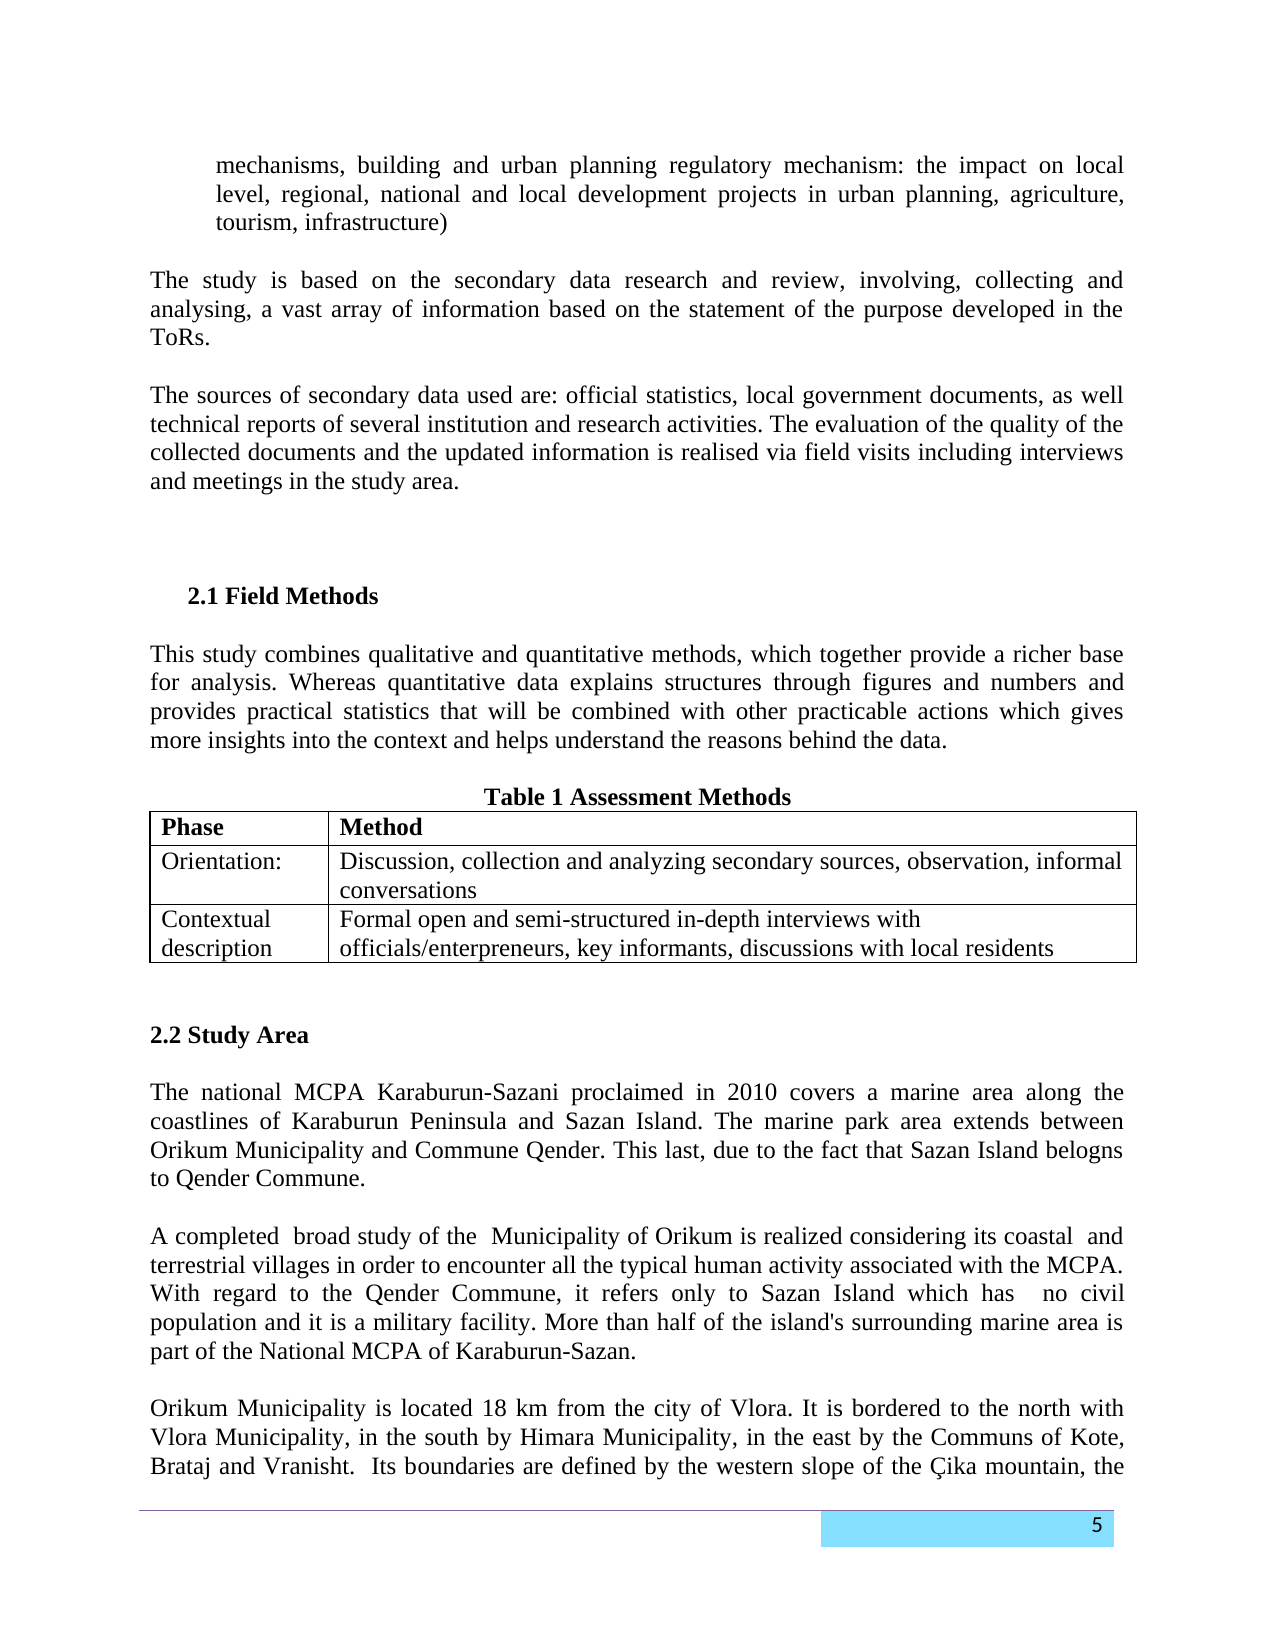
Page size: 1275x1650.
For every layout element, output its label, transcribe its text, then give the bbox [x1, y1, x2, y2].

table_cell Orientation: [151, 846, 328, 903]
text The study is based on the secondary data research and review, involving, collecting and analysing, a vast array of information based on the statement of the purpose developed in the ToRs. [150, 265, 1125, 351]
list Field Methods [187, 581, 1125, 610]
table_cell Formal open and semi-structured in-depth interviews with officials/enterpreneurs, key informants, discussions with local residents [329, 905, 1136, 962]
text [150, 1393, 1125, 1480]
table_cell Discussion, collection and analyzing secondary sources, observation, informal conversations [329, 846, 1136, 903]
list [178, 150, 1125, 236]
table_header Phase [151, 812, 328, 845]
text Table 1 Assessment Methods [150, 782, 1125, 811]
table_header Method [329, 812, 1136, 845]
text The national MCPA Karaburun-Sazani proclaimed in 2010 covers a marine area along the coastlines of Karaburun Peninsula and Sazan Island. The marine park area extends between Orikum Municipality and Commune Qender. This last, due to the fact that Sazan Island belogns to Qender Commune. [150, 1077, 1125, 1192]
table_cell Contextual description [151, 905, 328, 962]
text 2.2 Study Area [150, 1020, 1125, 1048]
text A completed broad study of the Municipality of Orikum is realized considering its coastal and terrestrial villages in order to encounter all the typical human activity associated with the MCPA. With regard to the Qender Commune, it refers only to Sazan Island which has no civil population and it is a military facility. More than half of the island's surrounding marine area is part of the National MCPA of Karaburun-Sazan. [150, 1221, 1125, 1365]
text This study combines qualitative and quantitative methods, which together provide a richer base for analysis. Whereas quantitative data explains structures through figures and numbers and provides practical statistics that will be combined with other practicable actions which gives more insights into the context and helps understand the reasons behind the data. [150, 639, 1125, 754]
text The sources of secondary data used are: official statistics, local government documents, as well technical reports of several institution and research activities. The evaluation of the quality of the collected documents and the updated information is realised via field visits including interviews and meetings in the study area. [150, 380, 1125, 495]
